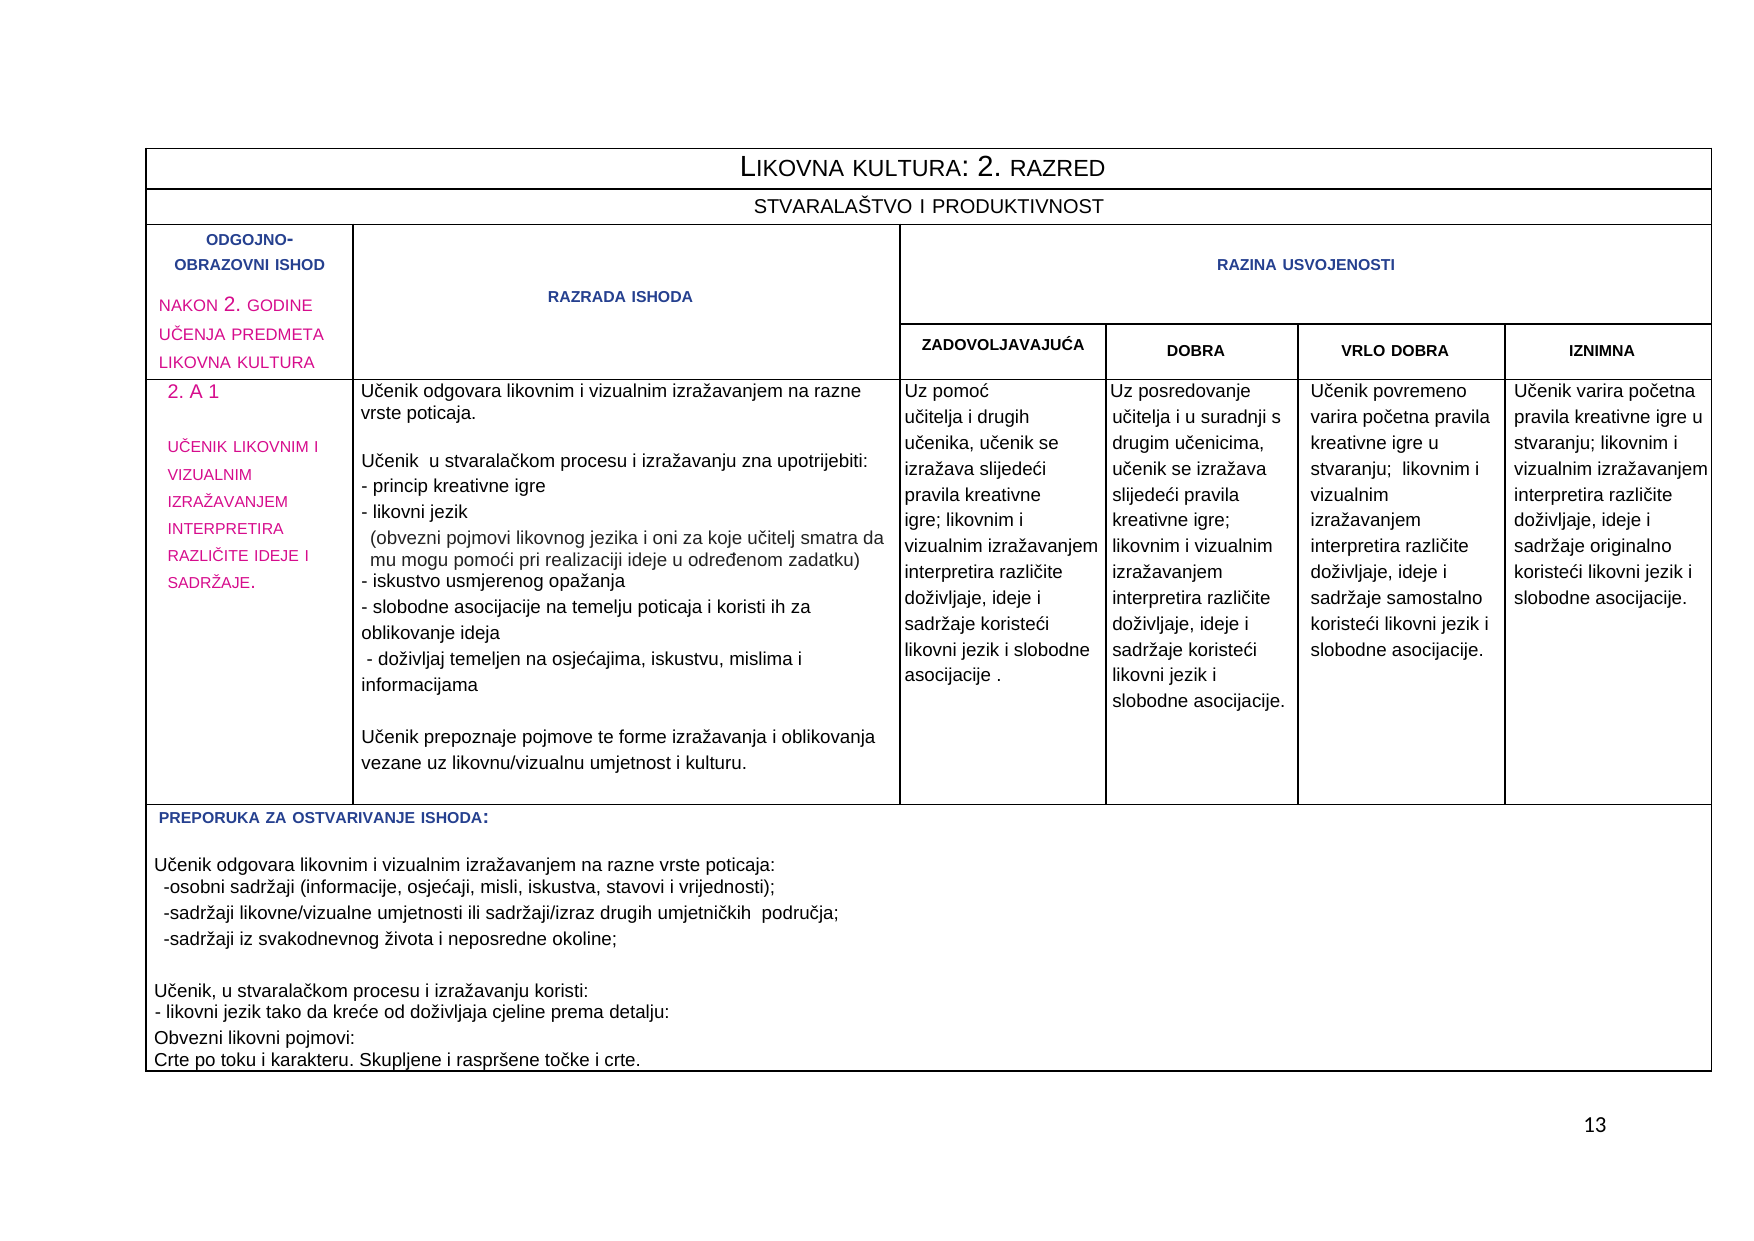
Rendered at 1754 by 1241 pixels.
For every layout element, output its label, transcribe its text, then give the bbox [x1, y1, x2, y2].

table_cell Uz pomoć učitelja i drugih učenika, učenik se izražava slijedeći pravila kreativne igre; likovnim i vizualnim izražavanjem interpretira različite doživljaje, ideje i sadržaje koristeći likovni jezik i slobodne asocijacije . [901, 380, 1105, 804]
table_cell iznimna [1506, 325, 1711, 378]
table_cell Likovna kultura: 2. razred [147, 149, 1711, 188]
table_cell Uz posredovanje učitelja i u suradnji s drugim učenicima, učenik se izražava slijedeći pravila kreativne igre; likovnim i vizualnim izražavanjem interpretira različite doživljaje, ideje i sadržaje koristeći likovni jezik i slobodne asocijacije. [1107, 380, 1297, 804]
table_cell Učenik varira početna pravila kreativne igre u stvaranju; likovnim i vizualnim izražavanjem interpretira različite doživljaje, ideje i sadržaje originalno koristeći likovni jezik i slobodne asocijacije. [1506, 380, 1711, 804]
table_cell 2. A 1 učenik likovnim i vizualnim izražavanjem interpretira različite ideje i sadržaje. [147, 380, 352, 804]
table_cell Učenik povremeno varira početna pravila kreativne igre u stvaranju; likovnim i vizualnim izražavanjem interpretira različite doživljaje, ideje i sadržaje samostalno koristeći likovni jezik i slobodne asocijacije. [1299, 380, 1504, 804]
table_cell dobra [1107, 325, 1297, 378]
table_cell odgojno-obrazovni ishod nakon 2. godine učenja predmeta likovna kultura [147, 225, 352, 378]
table_cell zadovoljavajuća [901, 325, 1105, 378]
table_cell vrlo dobra [1299, 325, 1504, 378]
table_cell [147, 805, 1711, 1070]
table_cell Učenik odgovara likovnim i vizualnim izražavanjem na razne vrste poticaja. Učenik u stvaralačkom procesu i izražavanju zna upotrijebiti: - princip kreativne igre - likovni jezik (obvezni pojmovi likovnog jezika i oni za koje učitelj smatra da mu mogu pomoći pri realizaciji ideje u određenom zadatku) - iskustvo usmjerenog opažanja - slobodne asocijacije na temelju poticaja i koristi ih za oblikovanje ideja - doživljaj temeljen na osjećajima, iskustvu, mislima i informacijama Učenik prepoznaje pojmove te forme izražavanja i oblikovanja vezane uz likovnu/vizualnu umjetnost i kulturu. [354, 380, 899, 804]
table_cell stvaralaštvo i produktivnost [147, 190, 1711, 223]
table_cell razrada ishoda [354, 225, 899, 378]
table_cell razina usvojenosti [901, 225, 1711, 323]
